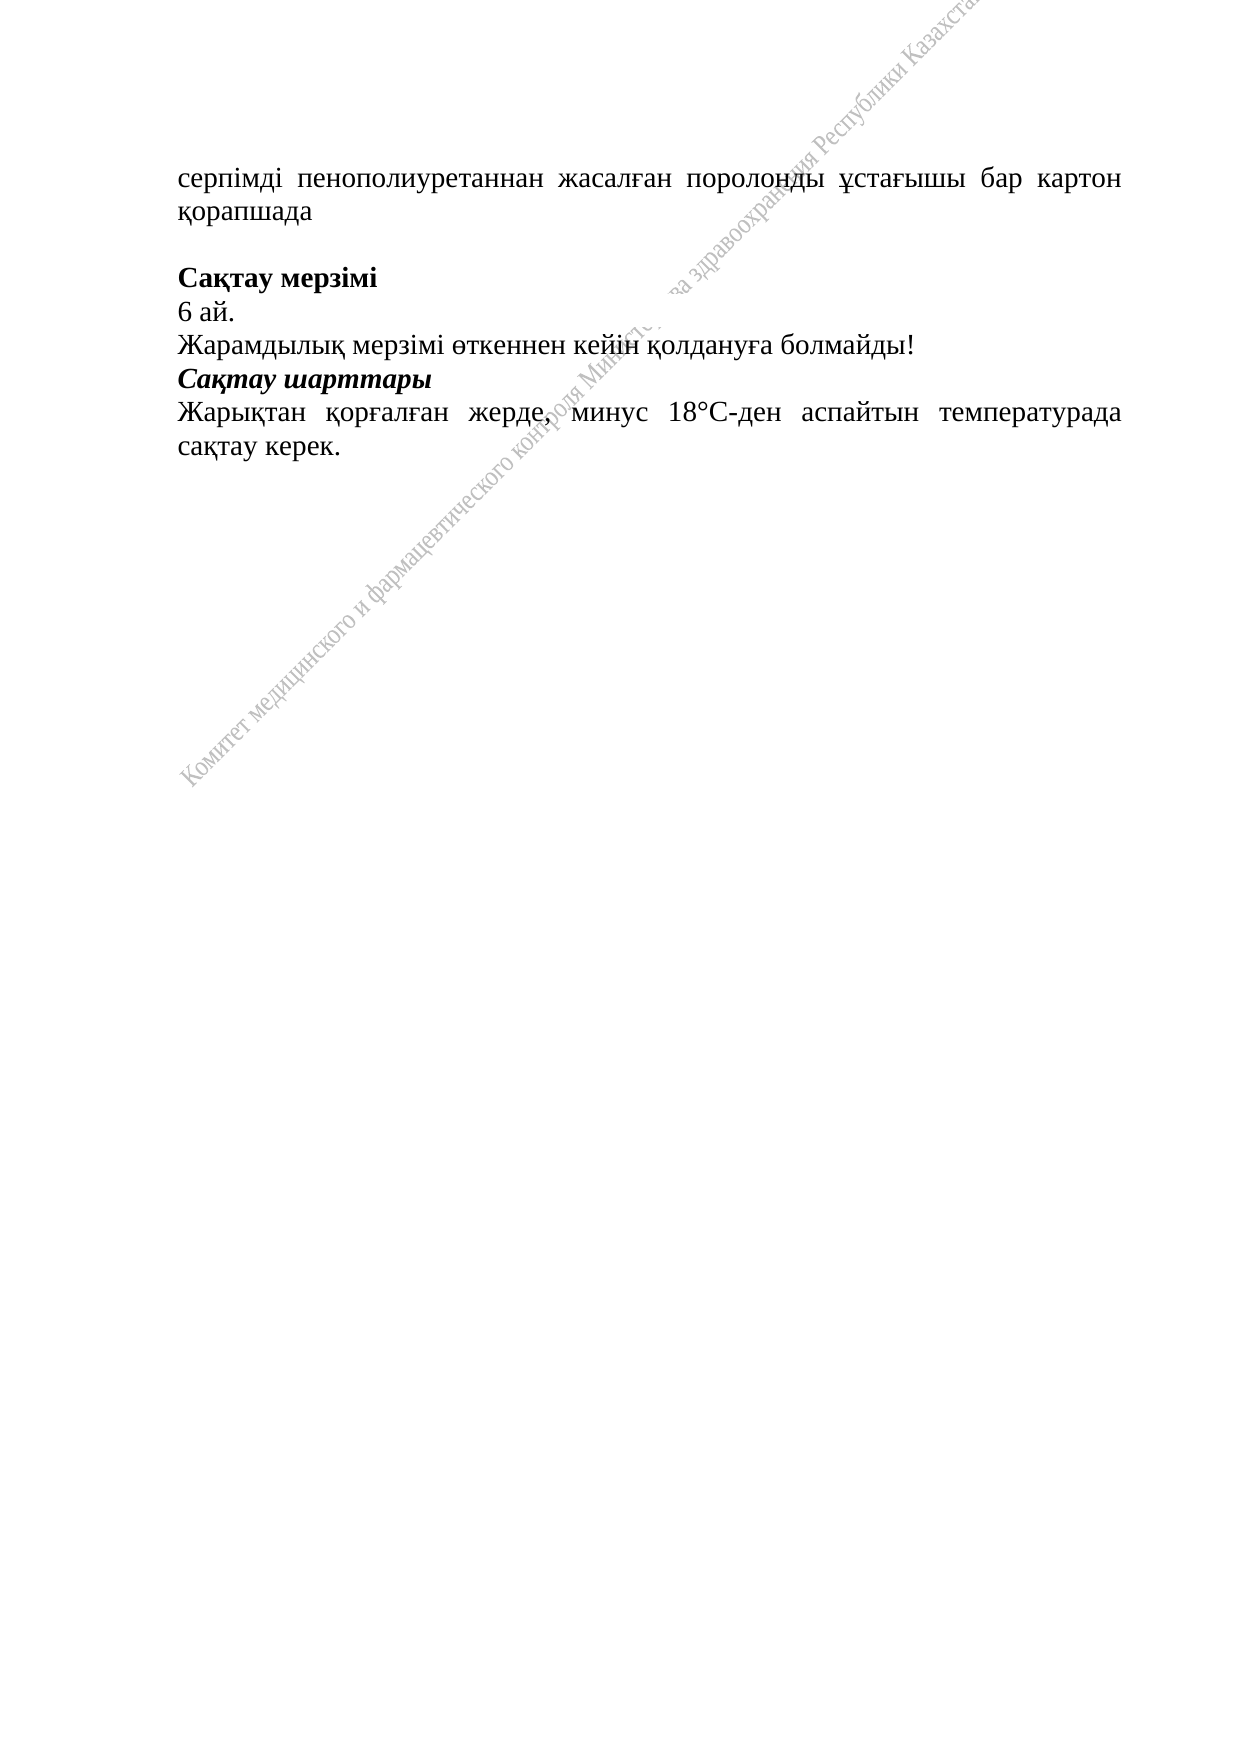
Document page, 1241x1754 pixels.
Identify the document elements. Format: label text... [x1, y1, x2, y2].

text Жарамдылық мерзімі өткеннен кейін қолдануға болмайды! [177, 327, 1122, 361]
text Сақтау шарттары [177, 361, 1122, 394]
text 6 ай. [177, 294, 1122, 327]
text Сақтау мерзімі [177, 260, 1122, 294]
text Медициналық қолдану жөніндегі қазақ және орыс тілдеріндегі нұсқаулықпен бірге I компоненті немесе II компоненті бар 1 құты - серпімді пенополиуретаннан жасалған поролонды ұстағышы бар картон қорапшада [177, 160, 1122, 227]
text Жарықтан қорғалған жерде, минус 18°С-ден аспайтын температурада сақтау керек. [177, 394, 1122, 462]
